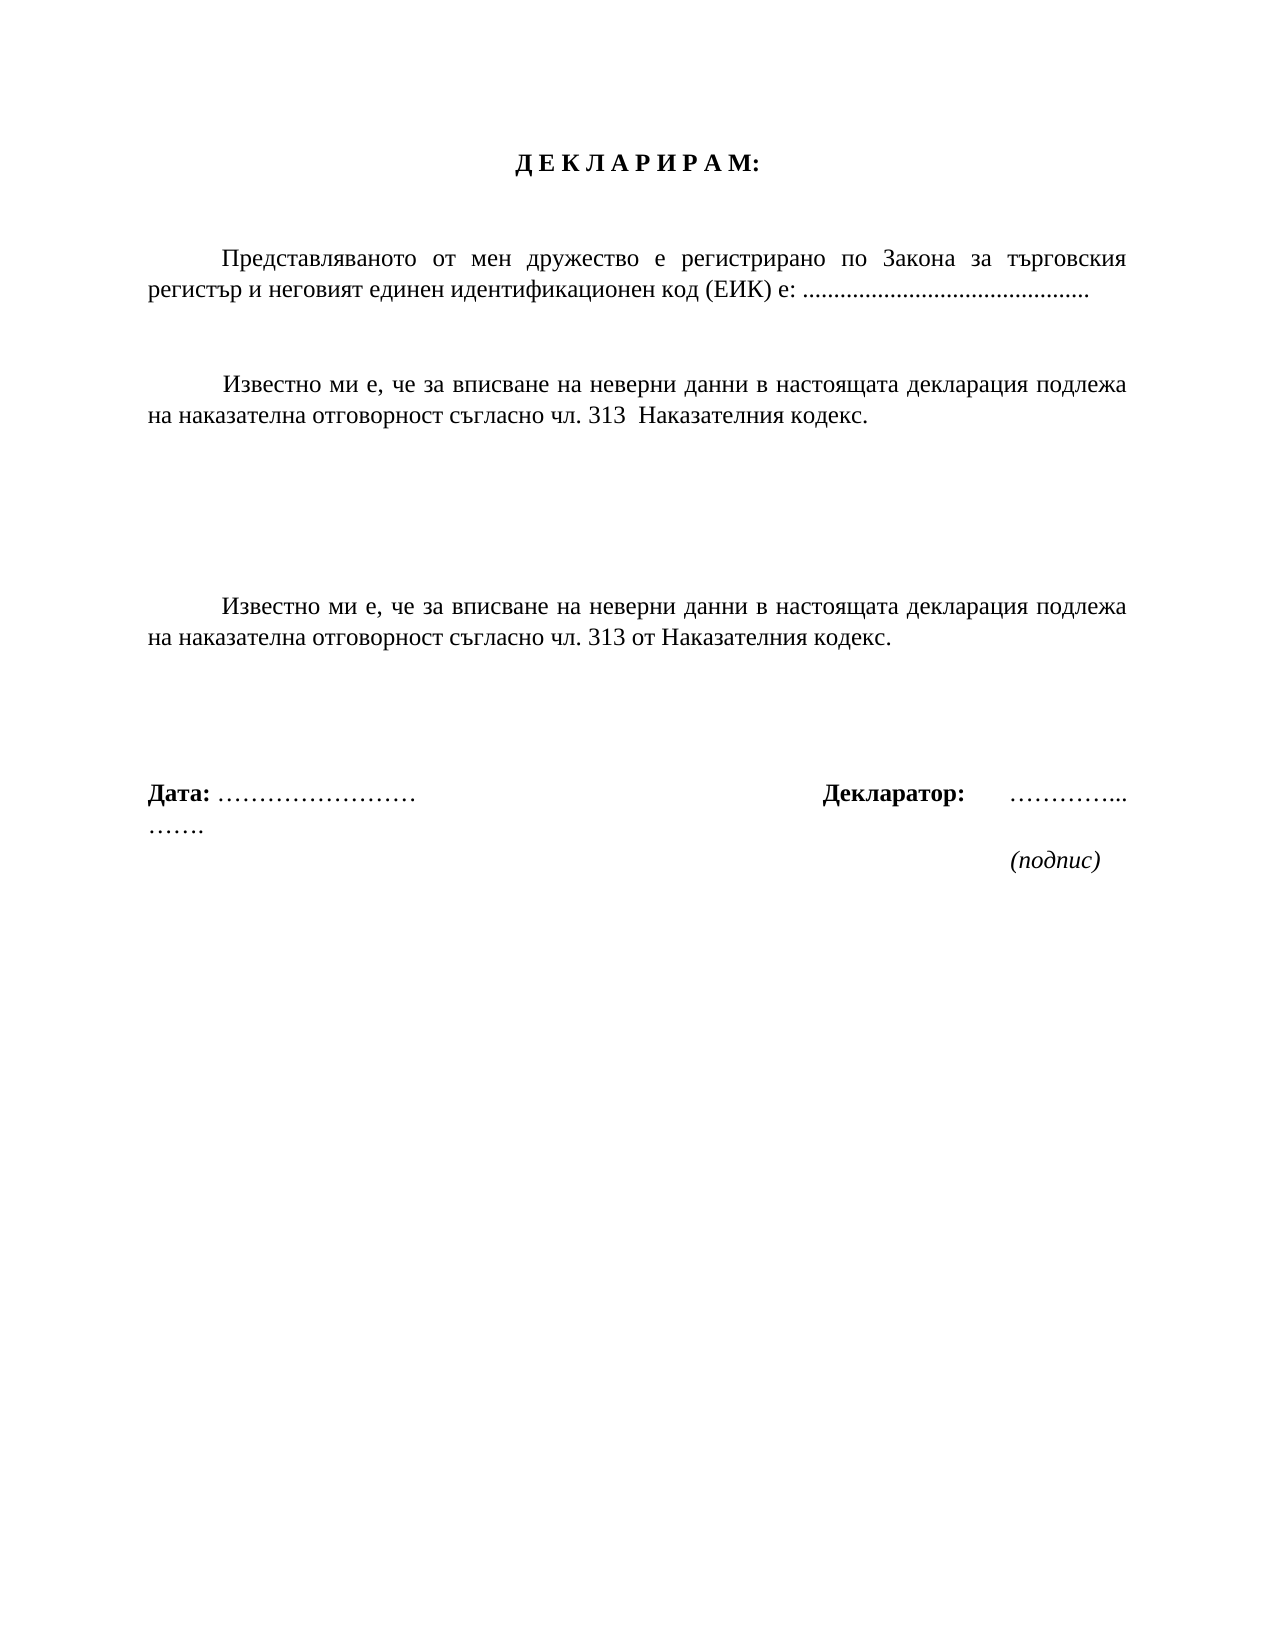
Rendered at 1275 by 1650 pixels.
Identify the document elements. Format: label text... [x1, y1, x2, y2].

text Представляваното от мен дружество е регистрирано по Закона за търговския регистър и неговият единен идентификационен код (ЕИК) е: .............................................. [148, 243, 1127, 303]
text (подпис) [148, 845, 1127, 874]
text Дата: …………………… Декларатор: …………...……. [148, 778, 1127, 839]
text Д Е К Л А Р И Р А М: [148, 148, 1127, 176]
text Известно ми е, че за вписване на неверни данни в настоящата декларация подлежа на наказателна отговорност съгласно чл. 313 Наказателния кодекс. [148, 369, 1127, 429]
text Известно ми е, че за вписване на неверни данни в настоящата декларация подлежа на наказателна отговорност съгласно чл. 313 от Наказателния кодекс. [148, 591, 1127, 651]
